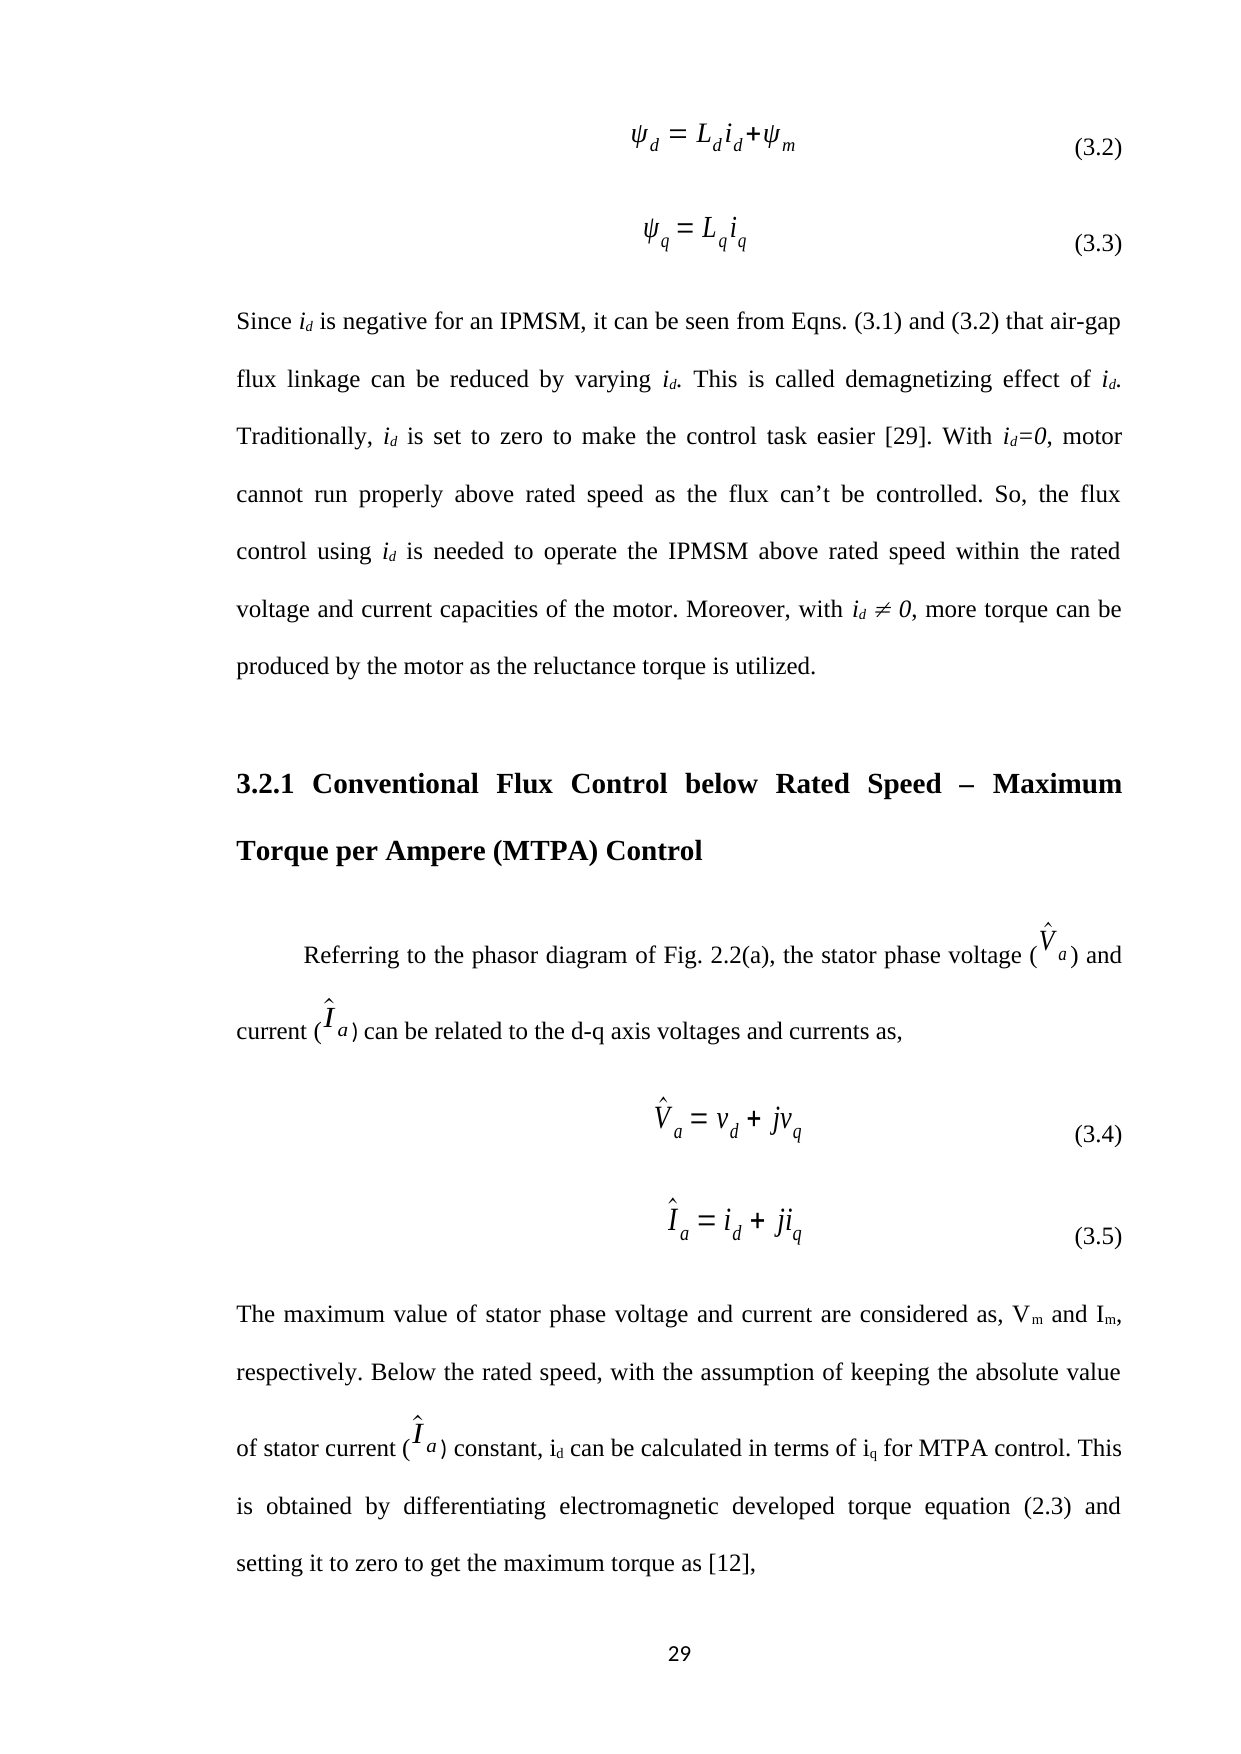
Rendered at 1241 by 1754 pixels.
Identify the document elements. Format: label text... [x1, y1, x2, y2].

text (3.3) [236, 211, 1122, 257]
text (3.4) [236, 1095, 1122, 1148]
text (3.5) [236, 1197, 1122, 1249]
text Since id is negative for an IPMSM, it can be seen from Eqns. (3.1) and (3.2) that air-gap flux linkage can be reduced by varying id. This is called demagnetizing effect of id. Traditionally, id is set to zero to make the control task easier [29]. With id=0, motor cannot run properly above rated speed as the flux can’t be controlled. So, the flux control using id is needed to operate the IPMSM above rated speed within the rated voltage and current capacities of the motor. Moreover, with id 0, more torque can be produced by the motor as the reluctance torque is utilized. [236, 306, 1122, 680]
text Referring to the phasor diagram of Fig. 2.2(a), the stator phase voltage () and current () can be related to the d-q axis voltages and currents as, [236, 921, 1122, 1046]
text (3.2) [236, 118, 1122, 161]
text 3.2.1 Conventional Flux Control below Rated Speed – Maximum Torque per Ampere (MTPA) Control [236, 766, 1122, 867]
text The maximum value of stator phase voltage and current are considered as, Vm and Im, respectively. Below the rated speed, with the assumption of keeping the absolute value of stator current () constant, id can be calculated in terms of iq for MTPA control. This is obtained by differentiating electromagnetic developed torque equation (2.3) and setting it to zero to get the maximum torque as [12], [236, 1299, 1122, 1577]
